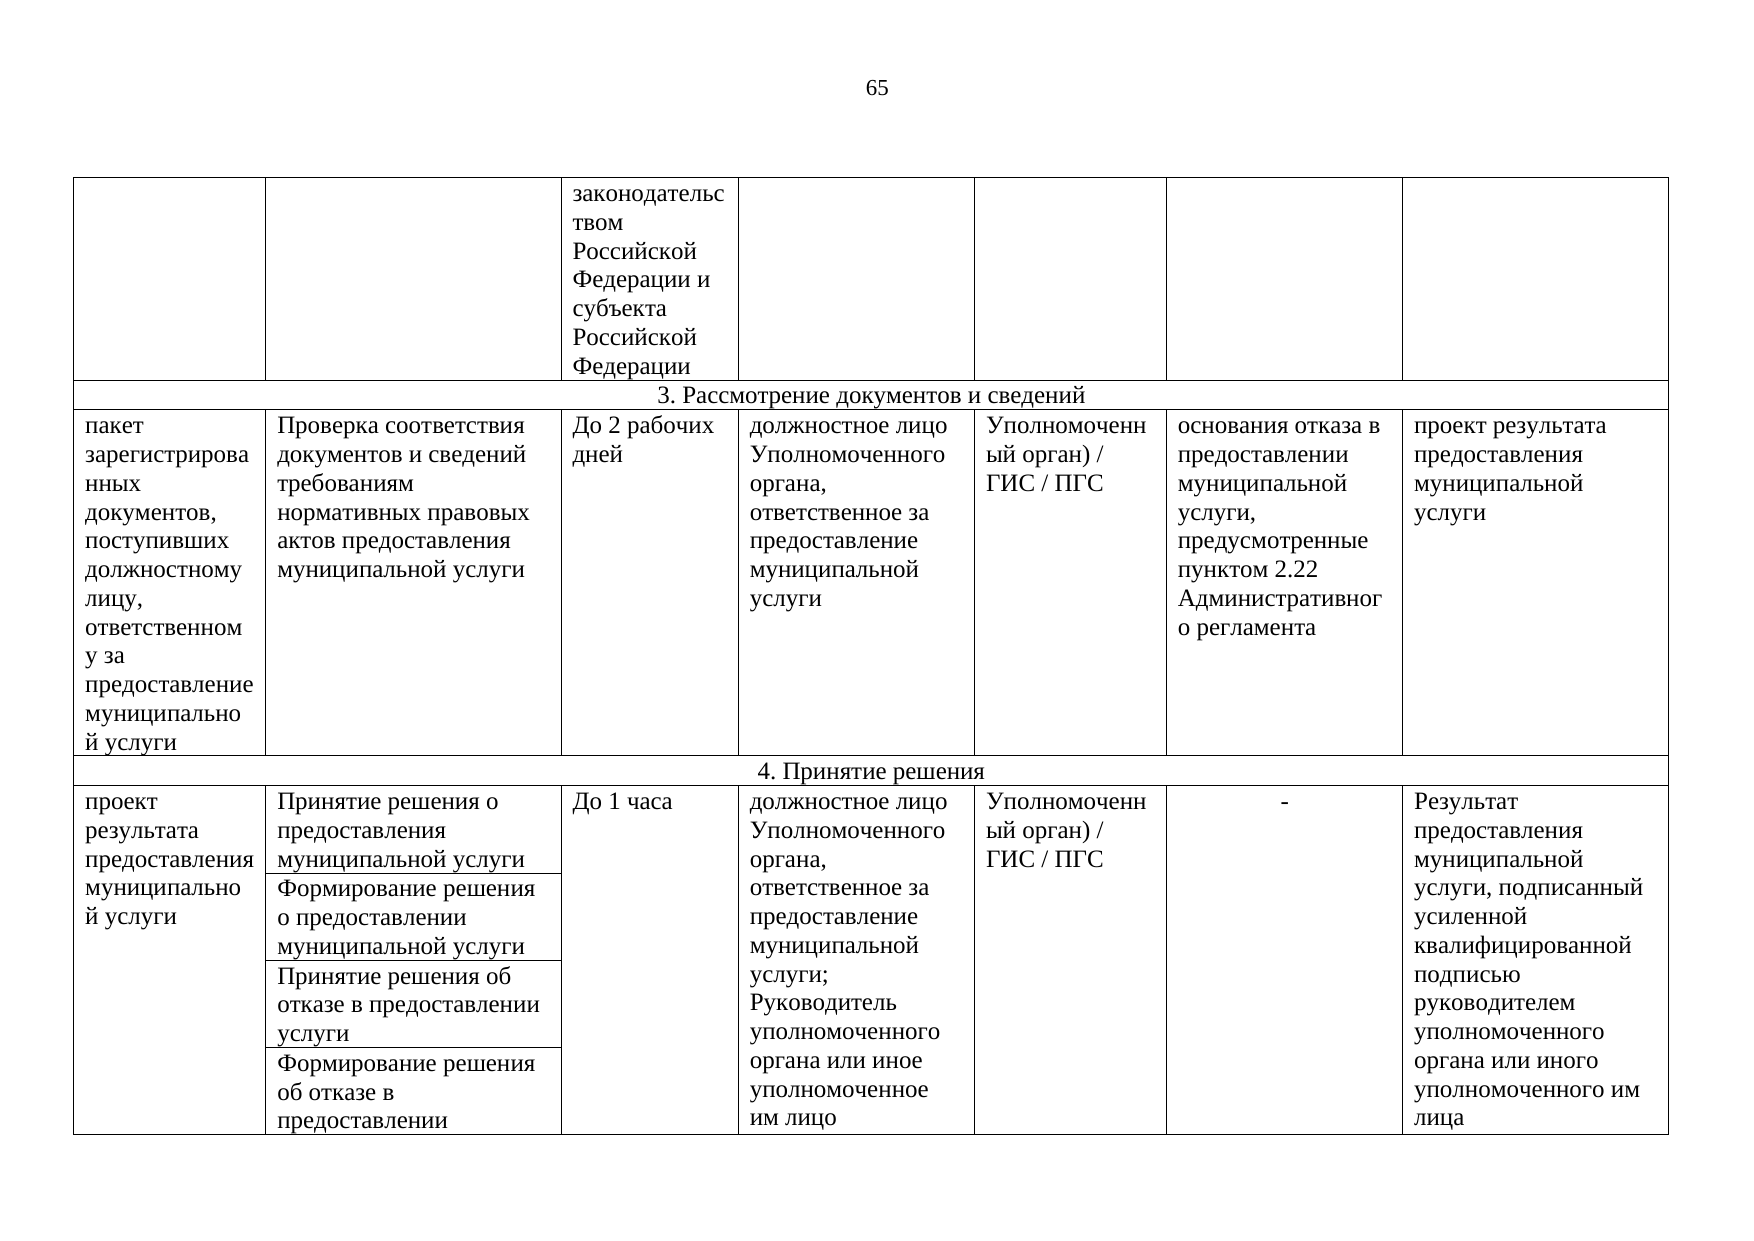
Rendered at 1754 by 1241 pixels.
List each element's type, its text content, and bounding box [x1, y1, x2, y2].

table_cell проект результата предоставления муниципальной услуги [1403, 410, 1668, 755]
table_cell проект результата предоставления муниципальной услуги [74, 786, 265, 1134]
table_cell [1403, 178, 1668, 379]
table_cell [975, 178, 1166, 379]
table_cell должностное лицо Уполномоченного органа, ответственное за предоставление муниципальной услуги [739, 410, 974, 755]
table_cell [266, 1048, 561, 1134]
table_cell - [1167, 178, 1402, 379]
table_cell Проверка соответствия документов и сведений требованиям нормативных правовых актов предоставления муниципальной услуги [266, 410, 561, 755]
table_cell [562, 178, 738, 379]
table_cell должностное лицо Уполномоченного органа, ответственное за предоставление муниципальной услуги; Руководитель уполномоченного органа или иное уполномоченное им лицо [739, 786, 974, 1134]
table_cell До 2 рабочих дней [562, 410, 738, 755]
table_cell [739, 178, 974, 379]
table_cell До 1 часа [562, 786, 738, 1134]
table_cell Формирование решения о предоставлении муниципальной услуги [266, 874, 561, 960]
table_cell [266, 178, 561, 379]
table_cell - [1167, 786, 1402, 1134]
table_cell Принятие решения о предоставления муниципальной услуги [266, 786, 561, 872]
table_cell 4. Принятие решения [74, 756, 1668, 785]
table_cell пакет зарегистрированных документов, поступивших должностному лицу, ответственному за предоставление муниципальной услуги [74, 410, 265, 755]
table_cell основания отказа в предоставлении муниципальной услуги, предусмотренные пунктом 2.22 Административного регламента [1167, 410, 1402, 755]
table_cell Принятие решения об отказе в предоставлении услуги [266, 961, 561, 1047]
table_cell 3. Рассмотрение документов и сведений [74, 381, 1668, 409]
table_cell Уполномоченный орган) / ГИС / ПГС [975, 410, 1166, 755]
table_cell Уполномоченный орган) / ГИС / ПГС [975, 786, 1166, 1134]
table_cell Результат предоставления муниципальной услуги, подписанный усиленной квалифицированной подписью руководителем уполномоченного органа или иного уполномоченного им лица [1403, 786, 1668, 1134]
